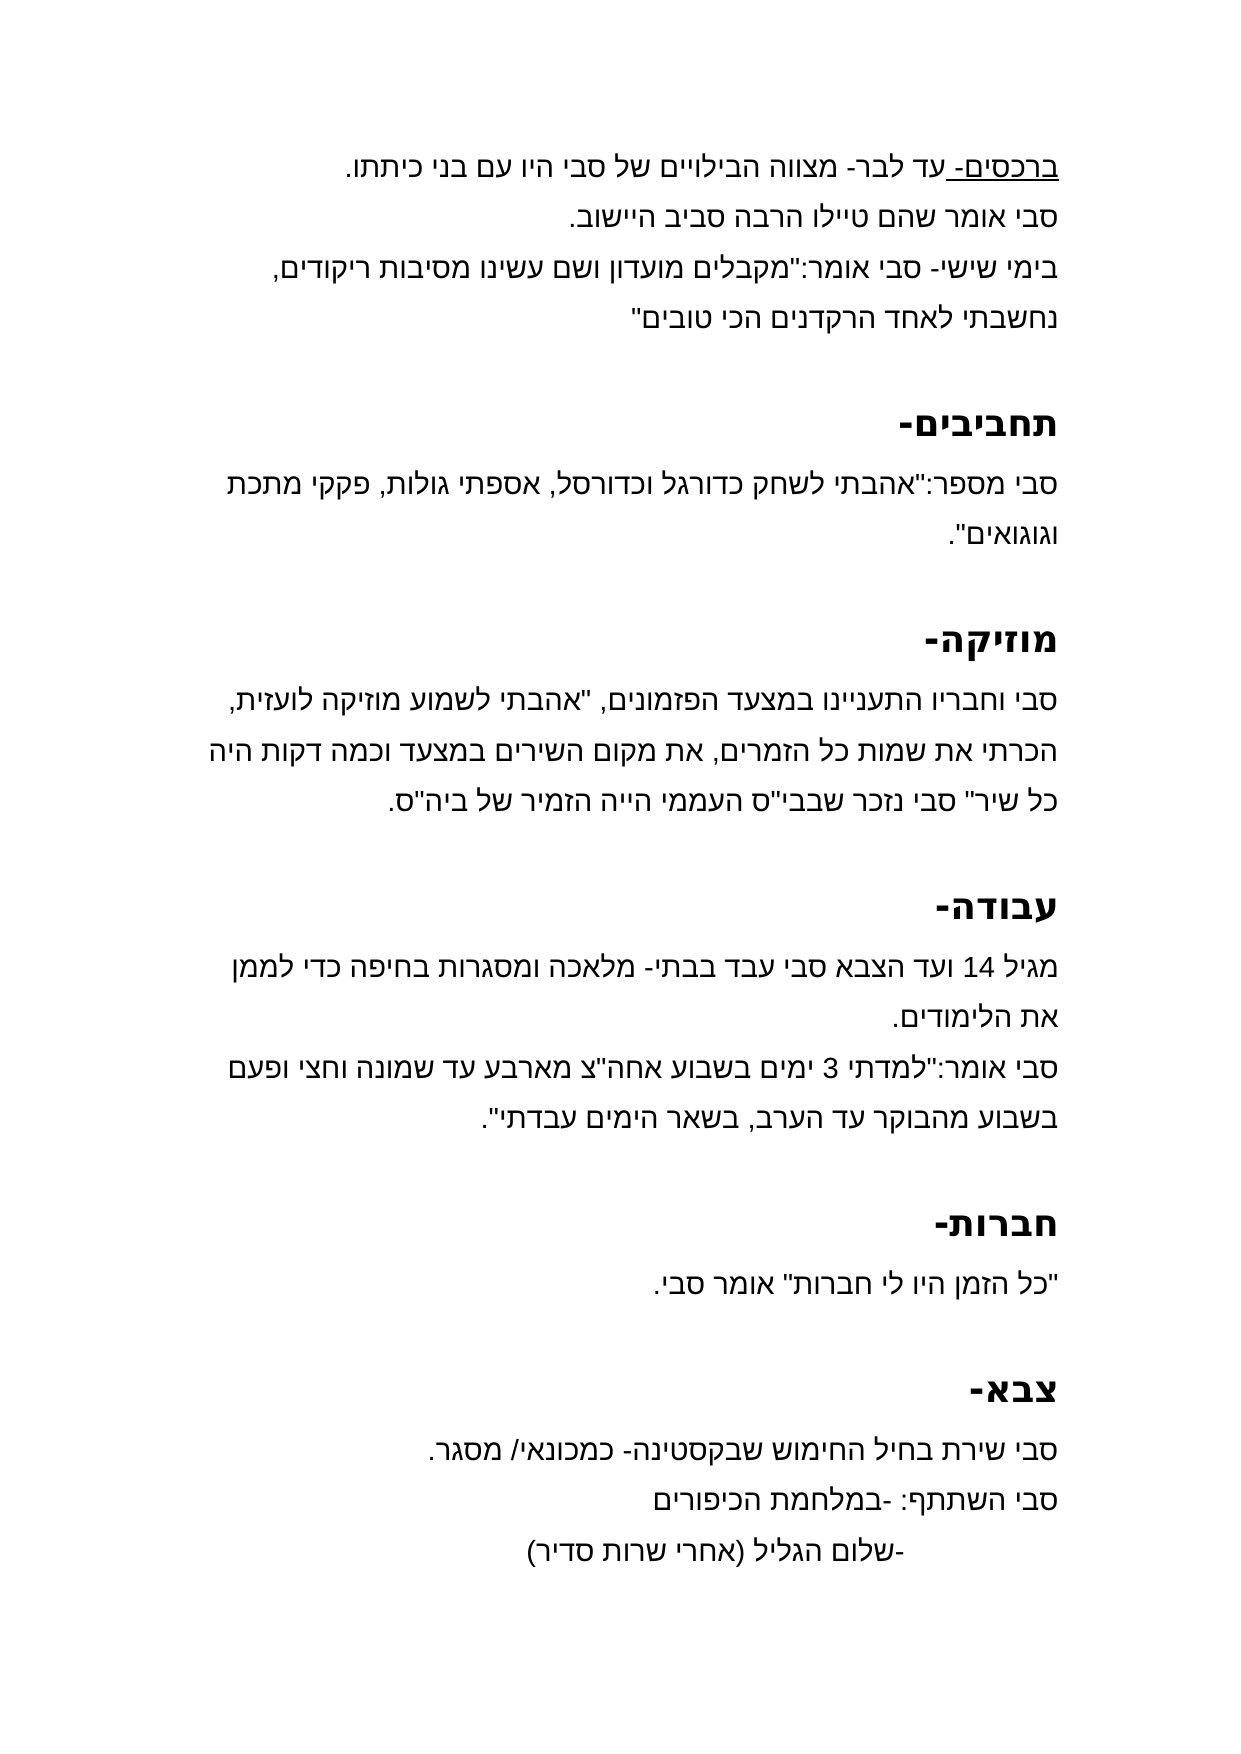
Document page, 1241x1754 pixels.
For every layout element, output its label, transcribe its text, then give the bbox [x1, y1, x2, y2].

text "כל הזמן היו לי חברות" אומר סבי. [187, 1267, 1059, 1301]
text תחביבים- [187, 402, 1059, 445]
text סבי השתתף: -במלחמת הכיפורים [187, 1483, 1059, 1517]
text סבי שירת בחיל החימוש שבקסטינה- כמכונאי/ מסגר. [187, 1433, 1059, 1467]
text סבי וחבריו התעניינו במצעד הפזמונים, "אהבתי לשמוע מוזיקה לועזית, הכרתי את שמות כל הזמרים, את מקום השירים במצעד וכמה דקות היה כל שיר" סבי נזכר שבבי"ס העממי הייה הזמיר של ביה"ס. [187, 683, 1059, 817]
text חברות- [187, 1202, 1059, 1245]
text מוזיקה- [187, 618, 1059, 662]
text סבי מספר:"אהבתי לשחק כדורגל וכדורסל, אספתי גולות, פקקי מתכת וגוגואים". [187, 467, 1059, 551]
text צבא- [187, 1368, 1059, 1411]
text עבודה- [187, 884, 1059, 928]
text ברכסים- עד לבר- מצווה הבילויים של סבי היו עם בני כיתתו. סבי אומר שהם טיילו הרבה סביב היישוב. בימי שישי- סבי אומר:"מקבלים מועדון ושם עשינו מסיבות ריקודים, נחשבתי לאחד הרקדנים הכי טובים" [187, 150, 1059, 334]
text מגיל 14 ועד הצבא סבי עבד בבתי- מלאכה ומסגרות בחיפה כדי לממן את הלימודים. סבי אומר:"למדתי 3 ימים בשבוע אחה"צ מארבע עד שמונה וחצי ופעם בשבוע מהבוקר עד הערב, בשאר הימים עבדתי". [187, 950, 1059, 1134]
text -שלום הגליל (אחרי שרות סדיר) [187, 1534, 1059, 1567]
